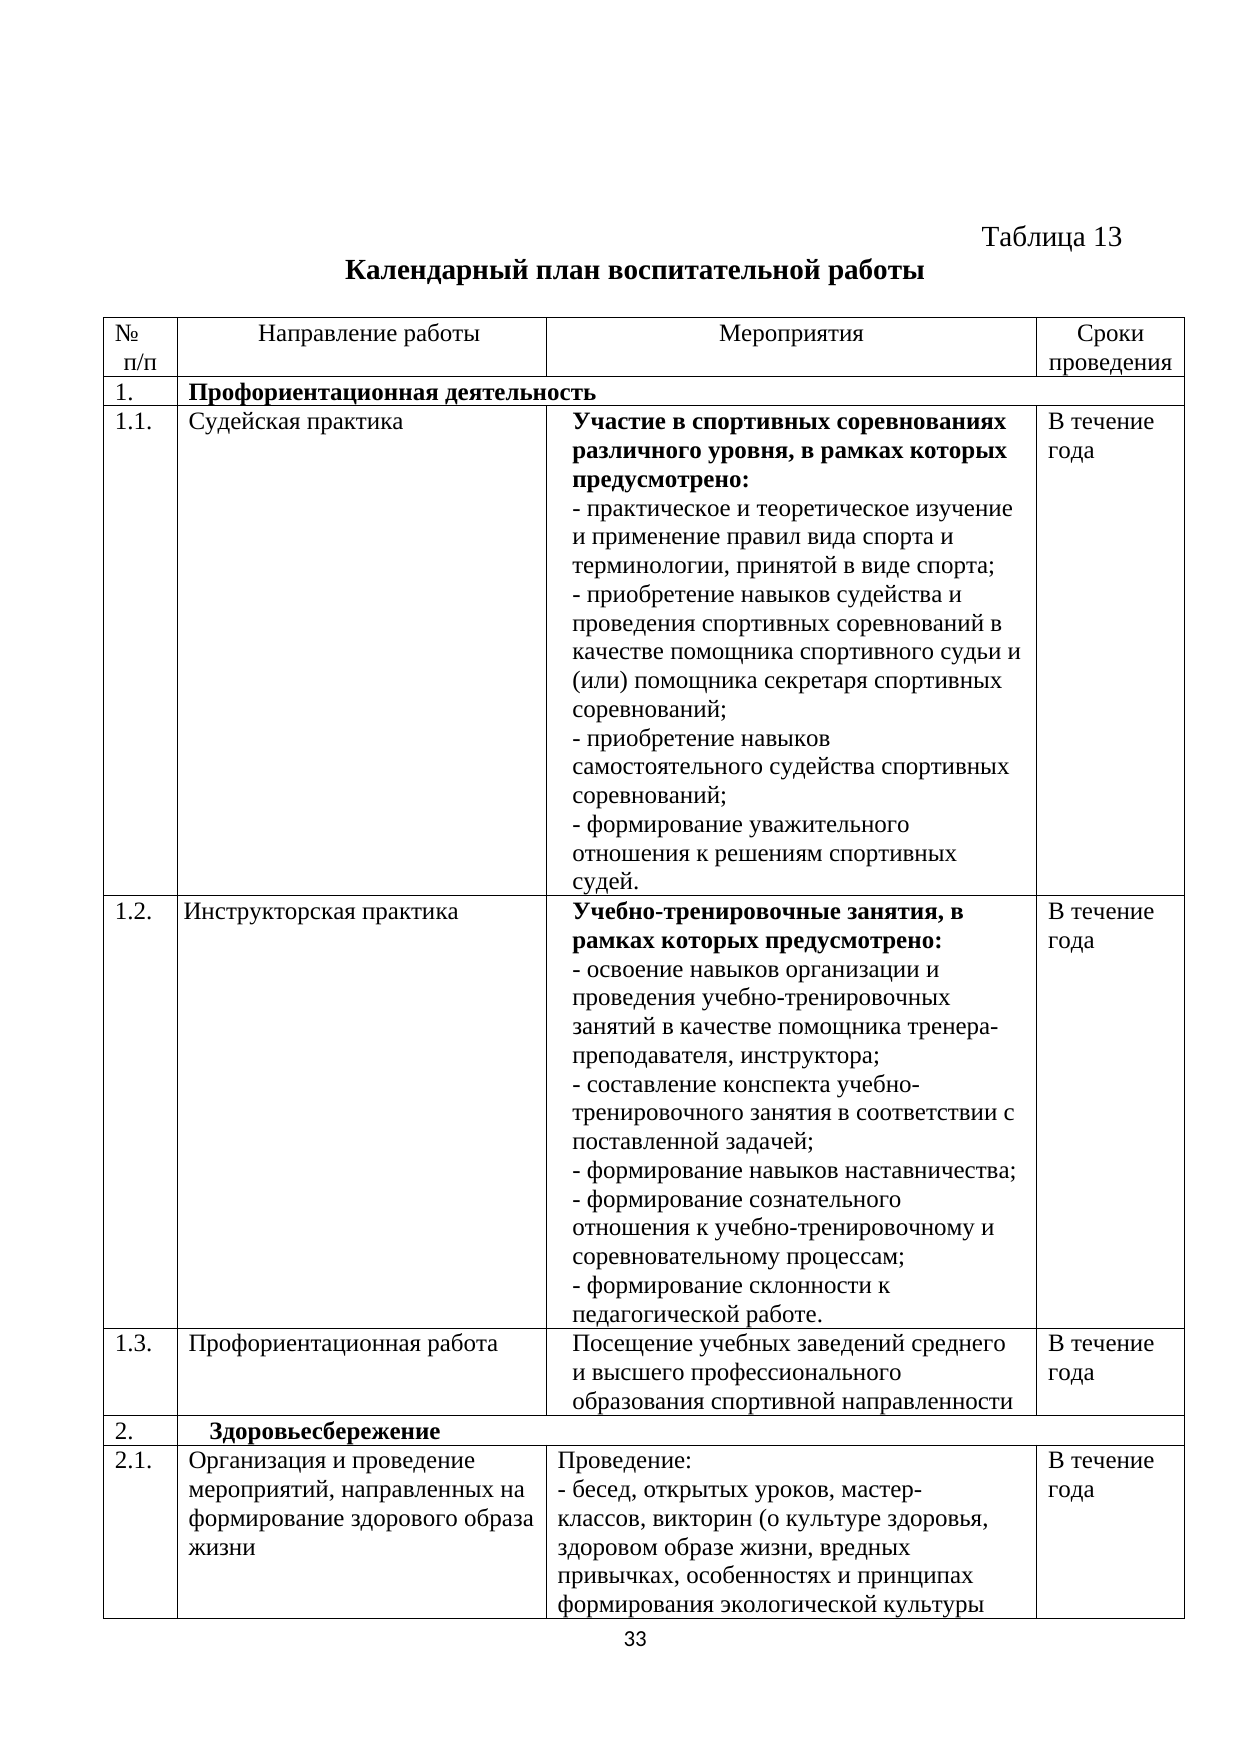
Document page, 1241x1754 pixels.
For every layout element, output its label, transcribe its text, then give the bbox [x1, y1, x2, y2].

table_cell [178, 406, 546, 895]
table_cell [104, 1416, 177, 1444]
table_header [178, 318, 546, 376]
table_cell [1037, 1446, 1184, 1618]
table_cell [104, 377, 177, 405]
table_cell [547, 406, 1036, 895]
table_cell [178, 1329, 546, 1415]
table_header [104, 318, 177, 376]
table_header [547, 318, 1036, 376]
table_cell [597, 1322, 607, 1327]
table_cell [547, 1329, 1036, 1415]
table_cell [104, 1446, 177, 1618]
text Календарный план воспитательной работы [162, 252, 1107, 286]
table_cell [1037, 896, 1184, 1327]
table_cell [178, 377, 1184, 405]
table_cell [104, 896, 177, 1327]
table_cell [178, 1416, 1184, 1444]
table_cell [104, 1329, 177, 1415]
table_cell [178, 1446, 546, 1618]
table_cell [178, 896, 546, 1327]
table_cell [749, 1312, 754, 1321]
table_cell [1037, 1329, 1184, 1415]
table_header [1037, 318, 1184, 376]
text Таблица 13 [162, 219, 1122, 252]
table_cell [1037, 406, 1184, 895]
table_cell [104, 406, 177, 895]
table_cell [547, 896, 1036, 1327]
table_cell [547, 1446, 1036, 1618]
